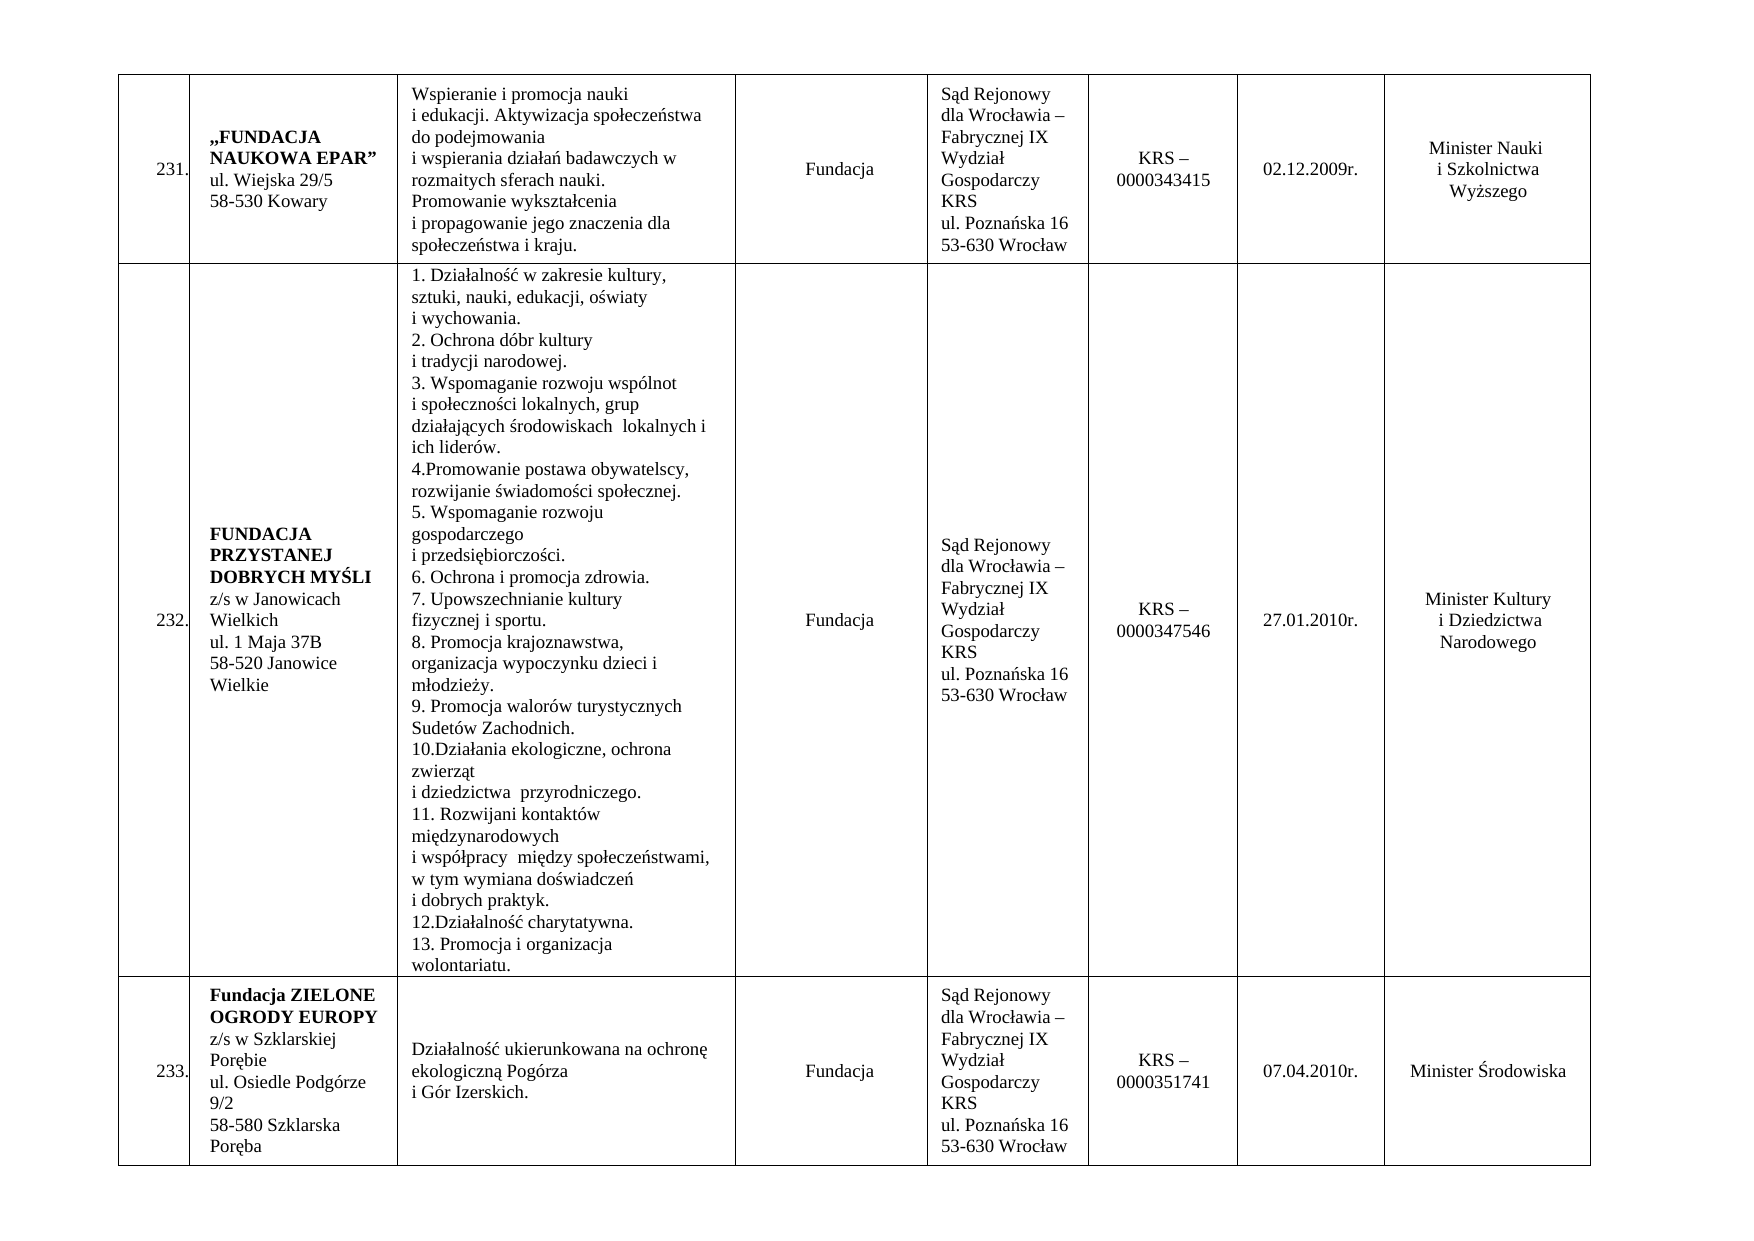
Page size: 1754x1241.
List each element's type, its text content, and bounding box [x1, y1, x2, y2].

table_cell [119, 75, 189, 263]
table_cell 02.12.2009r. [1238, 75, 1384, 263]
table_cell 1. Działalność w zakresie kultury, sztuki, nauki, edukacji, oświaty i wychowania. 2. Ochrona dóbr kultury i tradycji narodowej. 3. Wspomaganie rozwoju wspólnot i społeczności lokalnych, grup działających środowiskach lokalnych i ich liderów. 4.Promowanie postawa obywatelscy, rozwijanie świadomości społecznej. 5. Wspomaganie rozwoju gospodarczego i przedsiębiorczości. 6. Ochrona i promocja zdrowia. 7. Upowszechnianie kultury fizycznej i sportu. 8. Promocja krajoznawstwa, organizacja wypoczynku dzieci i młodzieży. 9. Promocja walorów turystycznych Sudetów Zachodnich. 10.Działania ekologiczne, ochrona zwierząt i dziedzictwa przyrodniczego. 11. Rozwijani kontaktów międzynarodowych i współpracy między społeczeństwami, w tym wymiana doświadczeń i dobrych praktyk. 12.Działalność charytatywna. 13. Promocja i organizacja wolontariatu. [398, 264, 735, 976]
table_cell Fundacja [736, 75, 927, 263]
table_cell 07.04.2010r. [1238, 977, 1384, 1164]
table_cell KRS – 0000343415 [1089, 75, 1237, 263]
table_cell Minister Nauki i Szkolnictwa Wyższego [1385, 75, 1590, 263]
table_cell Minister Kultury i Dziedzictwa Narodowego [1385, 264, 1590, 976]
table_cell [928, 977, 1088, 1164]
table_cell Sąd Rejonowy dla Wrocławia – Fabrycznej IX Wydział Gospodarczy KRS ul. Poznańska 16 53-630 Wrocław [928, 75, 1088, 263]
table_cell ,,FUNDACJA NAUKOWA EPAR” ul. Wiejska 29/5 58-530 Kowary [190, 75, 397, 263]
table_cell Fundacja ZIELONE OGRODY EUROPY z/s w Szklarskiej Porębie ul. Osiedle Podgórze 9/2 58-580 Szklarska Poręba [190, 977, 397, 1164]
table_cell [119, 264, 189, 976]
table_cell 27.01.2010r. [1238, 264, 1384, 976]
table_cell Fundacja [736, 264, 927, 976]
table_cell Minister Środowiska [1385, 977, 1590, 1164]
table_cell Działalność ukierunkowana na ochronę ekologiczną Pogórza i Gór Izerskich. [398, 977, 735, 1164]
table_cell FUNDACJA PRZYSTANEJ DOBRYCH MYŚLI z/s w Janowicach Wielkich ul. 1 Maja 37B 58-520 Janowice Wielkie [190, 264, 397, 976]
table_cell Sąd Rejonowy dla Wrocławia – Fabrycznej IX Wydział Gospodarczy KRS ul. Poznańska 16 53-630 Wrocław [928, 264, 1088, 976]
table_cell [119, 977, 189, 1164]
table_cell Fundacja [736, 977, 927, 1164]
table_cell KRS – 0000347546 [1089, 264, 1237, 976]
table_cell Wspieranie i promocja nauki i edukacji. Aktywizacja społeczeństwa do podejmowania i wspierania działań badawczych w rozmaitych sferach nauki. Promowanie wykształcenia i propagowanie jego znaczenia dla społeczeństwa i kraju. [398, 75, 735, 263]
table_cell KRS – 0000351741 [1089, 977, 1237, 1164]
